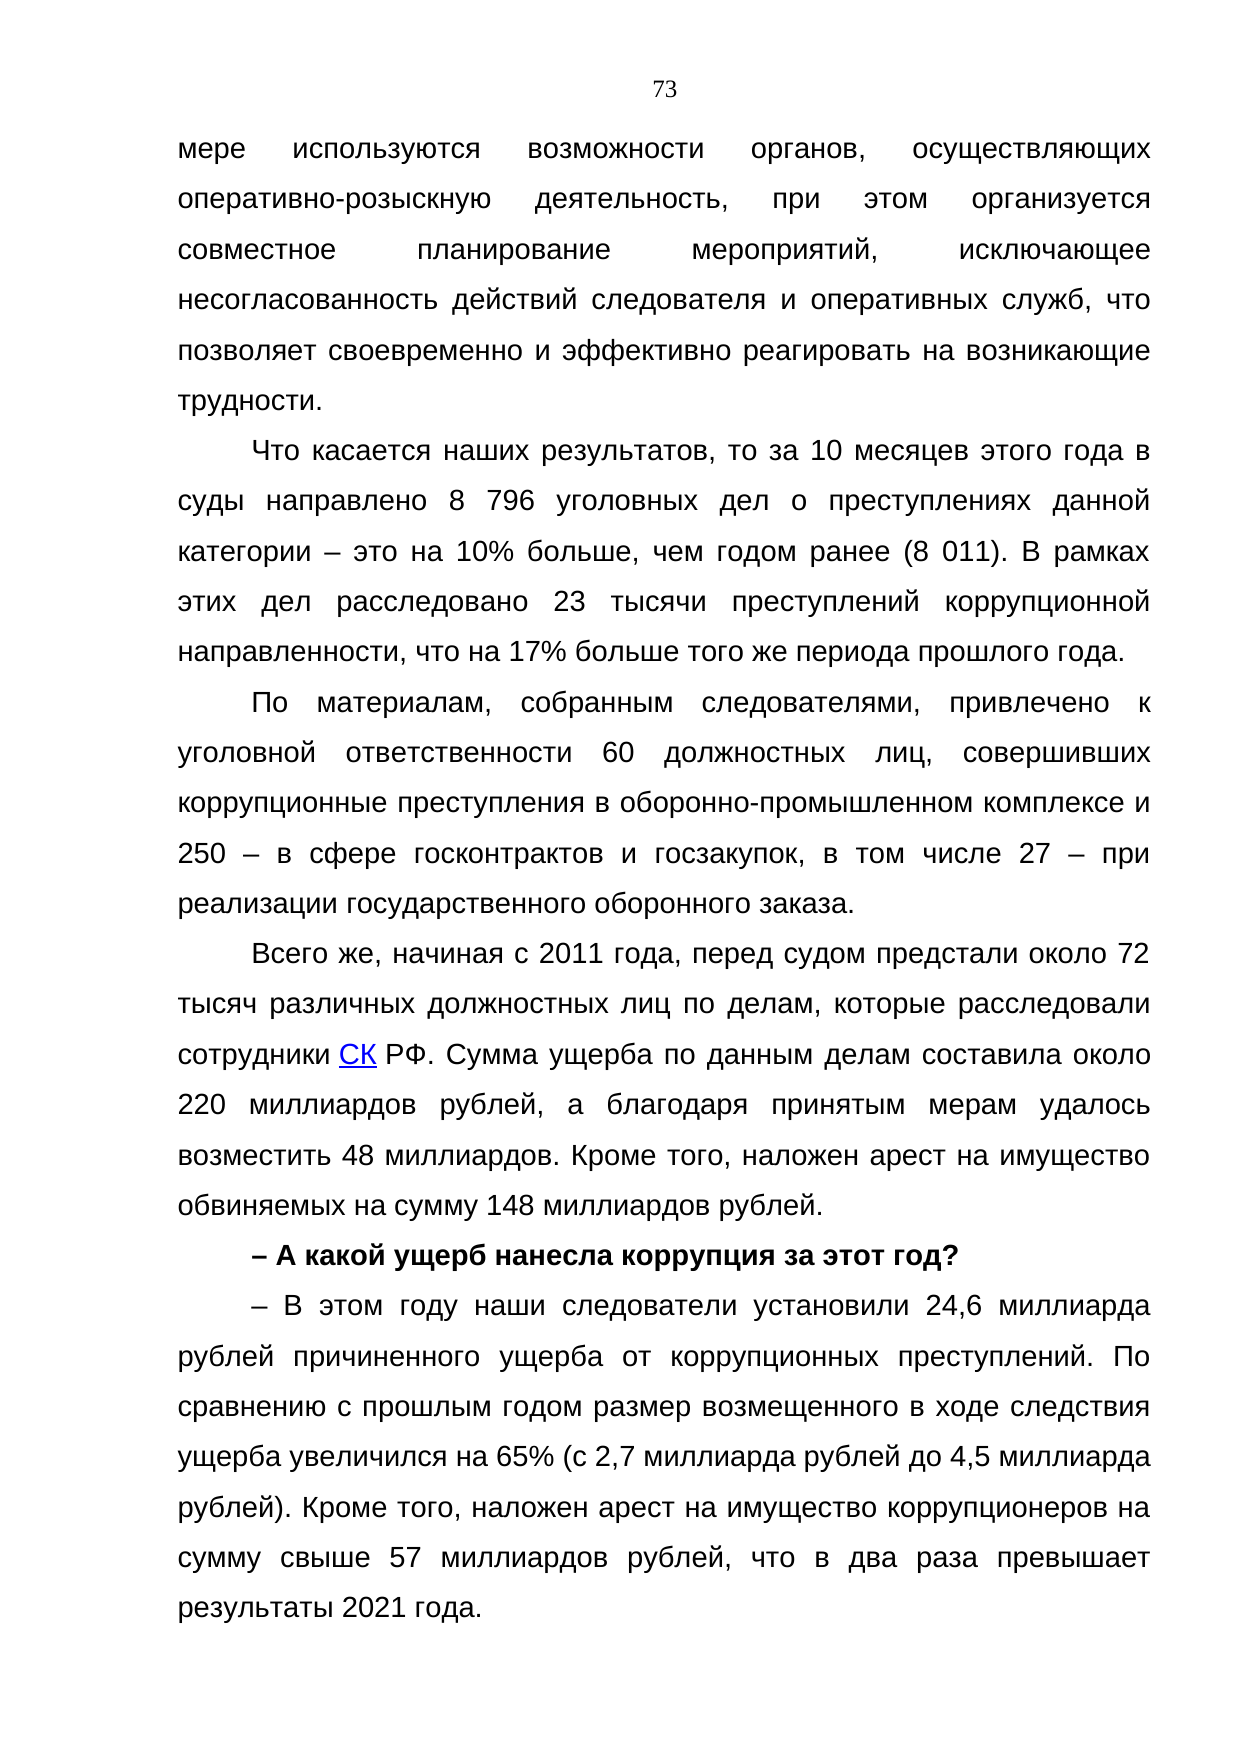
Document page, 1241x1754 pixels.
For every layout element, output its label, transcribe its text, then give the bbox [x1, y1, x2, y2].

text По материалам, собранным следователями, привлечено к уголовной ответственности 60 должностных лиц, совершивших коррупционные преступления в оборонно-промышленном комплексе и 250 – в сфере госконтрактов и госзакупок, в том числе 27 – при реализации государственного оборонного заказа. [177, 685, 1152, 919]
text Всего же, начиная с 2011 года, перед судом предстали около 72 тысяч различных должностных лиц по делам, которые расследовали сотрудники СК РФ. Сумма ущерба по данным делам составила около 220 миллиардов рублей, а благодаря принятым мерам удалось возместить 48 миллиардов. Кроме того, наложен арест на имущество обвиняемых на сумму 148 миллиардов рублей. [177, 936, 1152, 1221]
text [177, 131, 1152, 416]
text – А какой ущерб нанесла коррупция за этот год? [177, 1238, 1152, 1272]
text – В этом году наши следователи установили 24,6 миллиарда рублей причиненного ущерба от коррупционных преступлений. По сравнению с прошлым годом размер возмещенного в ходе следствия ущерба увеличился на 65% (с 2,7 миллиарда рублей до 4,5 миллиарда рублей). Кроме того, наложен арест на имущество коррупционеров на сумму свыше 57 миллиардов рублей, что в два раза превышает результаты 2021 года. [177, 1288, 1152, 1624]
text Что касается наших результатов, то за 10 месяцев этого года в суды направлено 8 796 уголовных дел о преступлениях данной категории – это на 10% больше, чем годом ранее (8 011). В рамках этих дел расследовано 23 тысячи преступлений коррупционной направленности, что на 17% больше того же периода прошлого года. [177, 433, 1152, 668]
